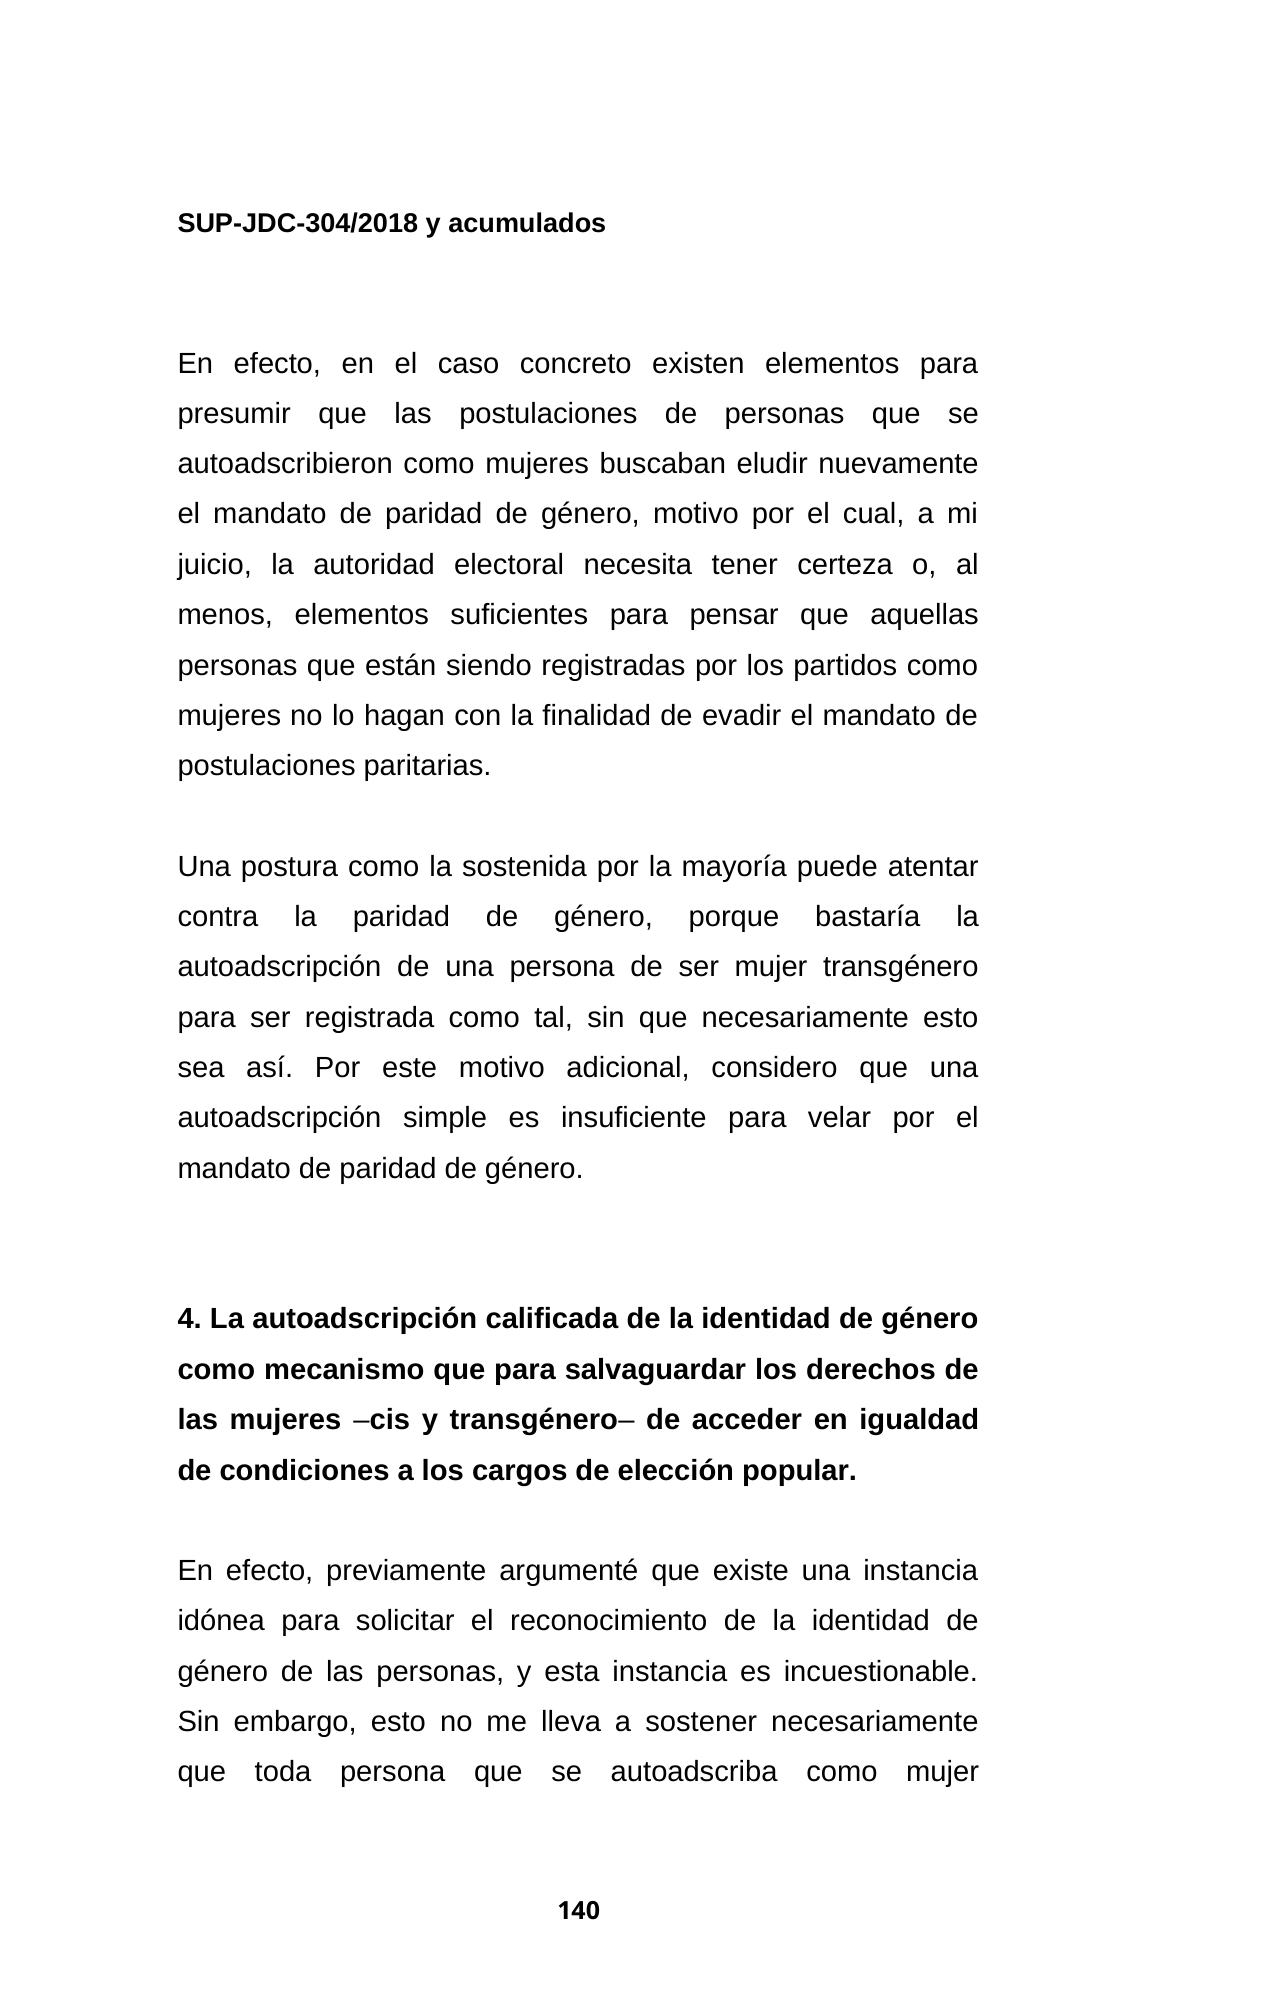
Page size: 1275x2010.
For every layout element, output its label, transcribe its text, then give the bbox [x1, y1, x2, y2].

text En efecto, en el caso concreto existen elementos para presumir que las postulaciones de personas que se autoadscribieron como mujeres buscaban eludir nuevamente el mandato de paridad de género, motivo por el cual, a mi juicio, la autoridad electoral necesita tener certeza o, al menos, elementos suficientes para pensar que aquellas personas que están siendo registradas por los partidos como mujeres no lo hagan con la finalidad de evadir el mandato de postulaciones paritarias. [177, 346, 980, 782]
text Una postura como la sostenida por la mayoría puede atentar contra la paridad de género, porque bastaría la autoadscripción de una persona de ser mujer transgénero para ser registrada como tal, sin que necesariamente esto sea así. Por este motivo adicional, considero que una autoadscripción simple es insuficiente para velar por el mandato de paridad de género. [177, 849, 980, 1184]
text 4. La autoadscripción calificada de la identidad de género como mecanismo que para salvaguardar los derechos de las mujeres –cis y transgénero– de acceder en igualdad de condiciones a los cargos de elección popular. [177, 1302, 980, 1486]
